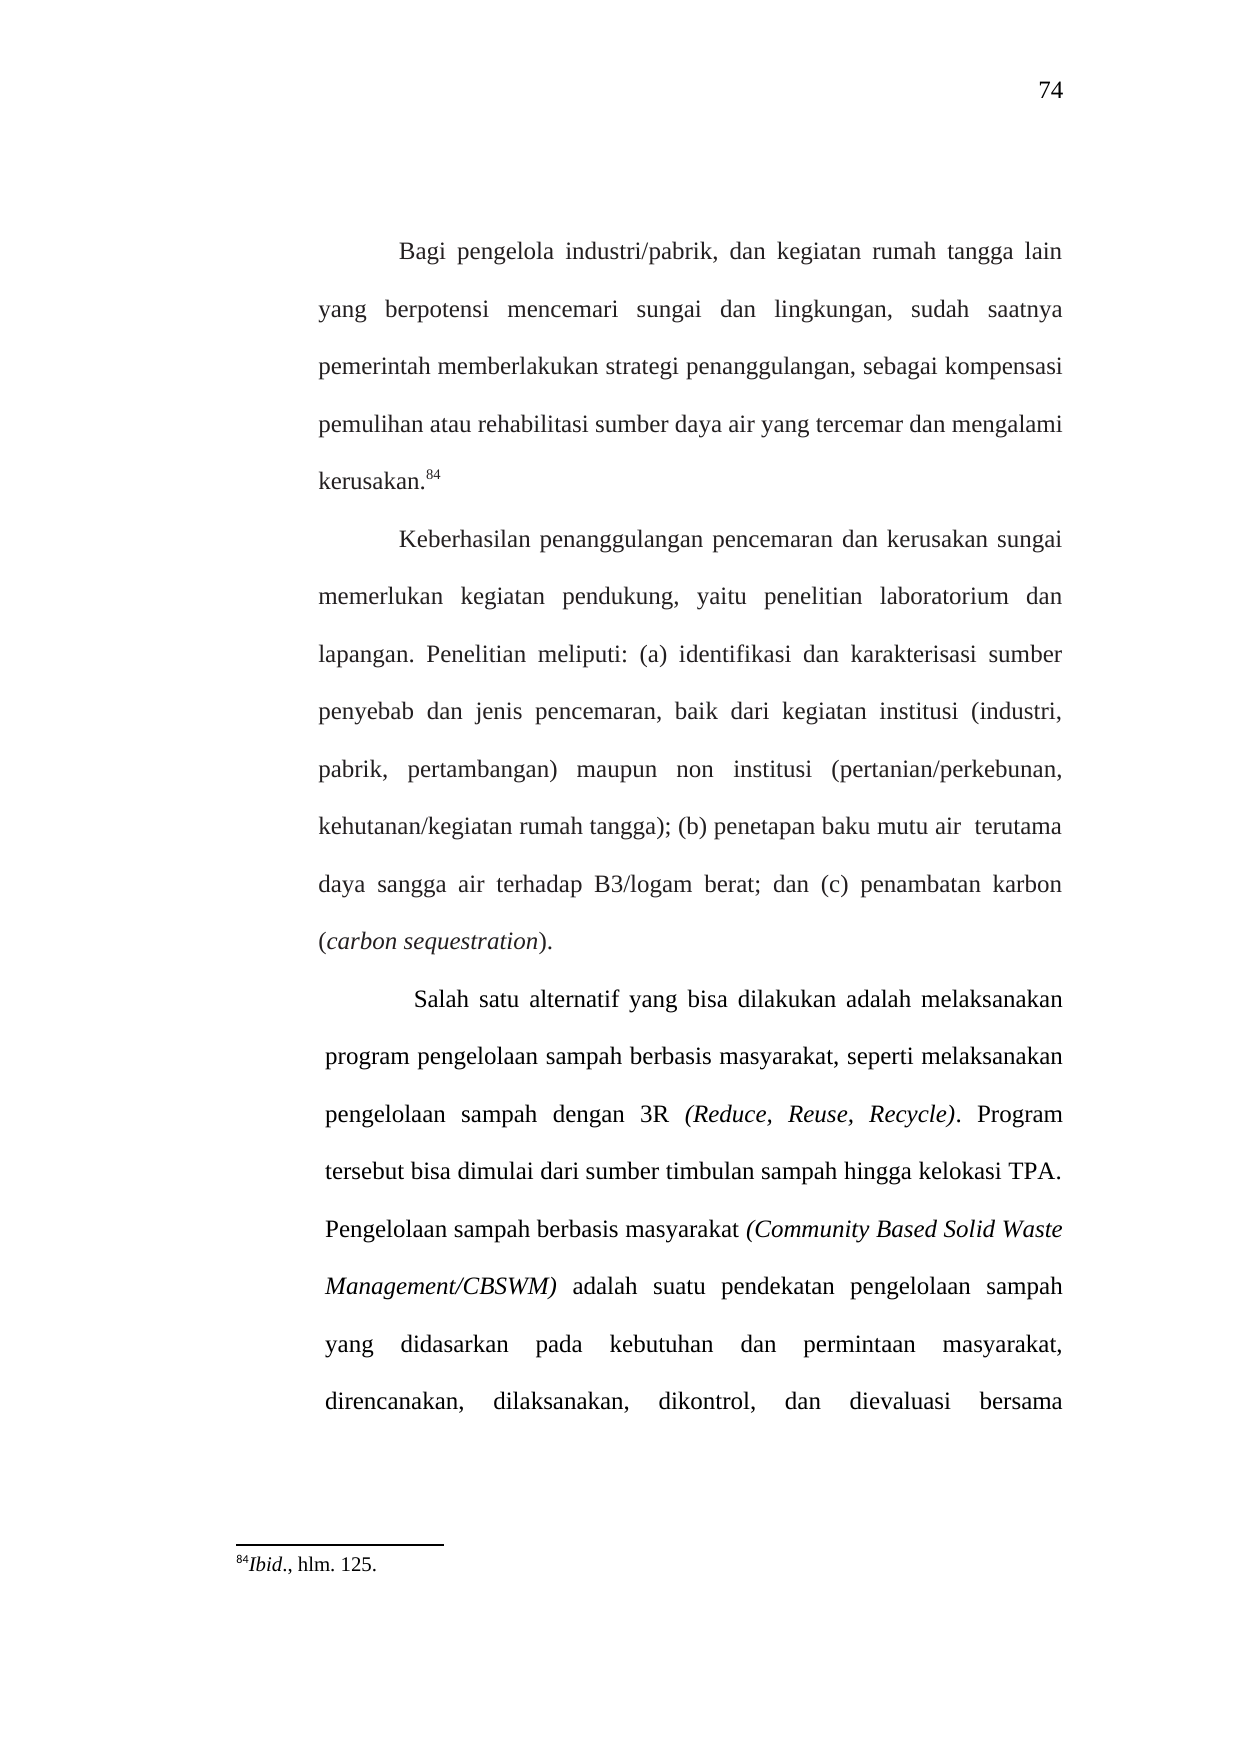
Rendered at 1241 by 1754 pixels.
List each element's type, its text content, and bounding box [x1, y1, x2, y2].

list Keberhasilan penanggulangan pencemaran dan kerusakan sungai memerlukan kegiatan pendukung, yaitu penelitian laboratorium dan lapangan. Penelitian meliputi: (a) identifikasi dan karakterisasi sumber penyebab dan jenis pencemaran, baik dari kegiatan institusi (industri, pabrik, pertambangan) maupun non institusi (pertanian/perkebunan, kehutanan/kegiatan rumah tangga); (b) penetapan baku mutu air terutama daya sangga air terhadap B3/logam berat; dan (c) penambatan karbon (carbon sequestration). [318, 524, 1063, 955]
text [325, 984, 1063, 1415]
list Bagi pengelola industri/pabrik, dan kegiatan rumah tangga lain yang berpotensi mencemari sungai dan lingkungan, sudah saatnya pemerintah memberlakukan strategi penanggulangan, sebagai kompensasi pemulihan atau rehabilitasi sumber daya air yang tercemar dan mengalami kerusakan. [318, 236, 1063, 495]
